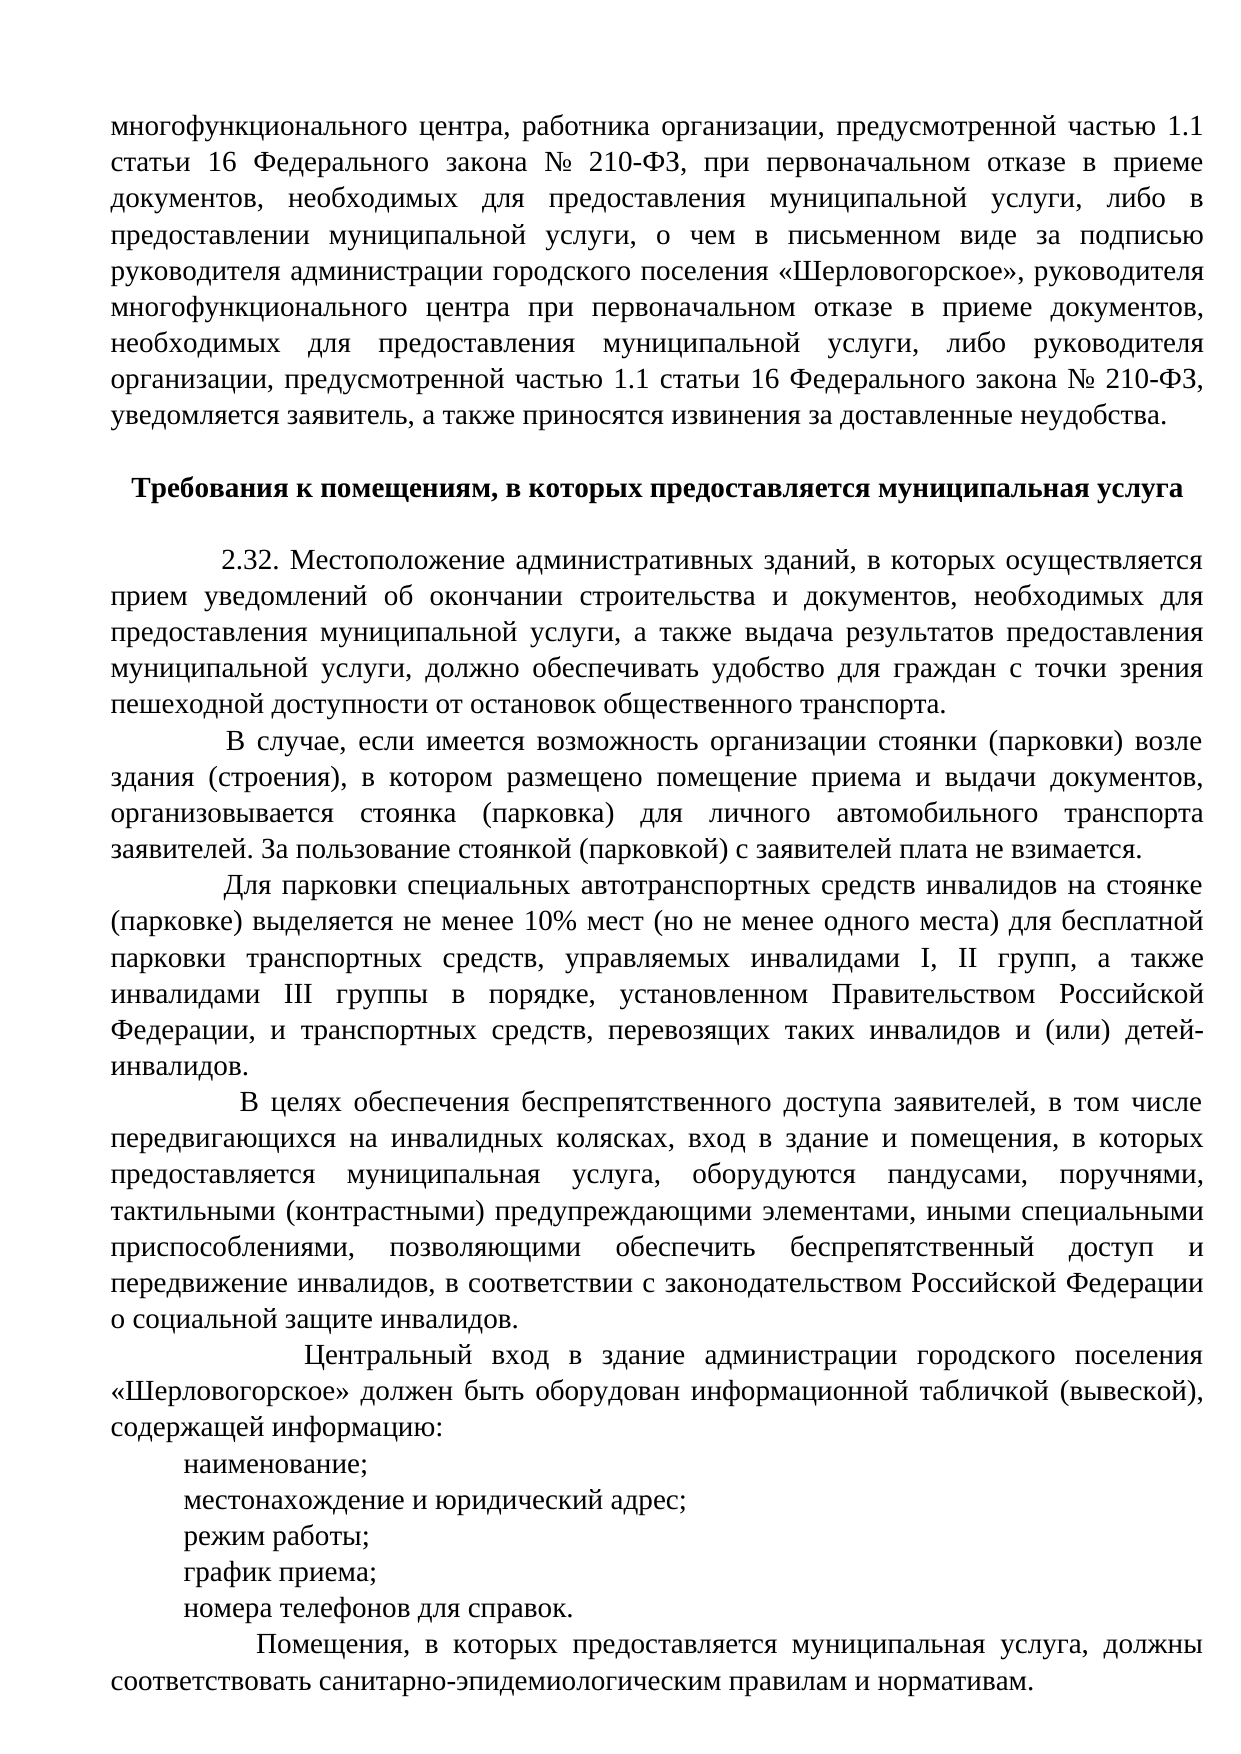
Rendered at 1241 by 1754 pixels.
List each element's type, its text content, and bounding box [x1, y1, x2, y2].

text 2.32. Местоположение административных зданий, в которых осуществляется прием уведомлений об окончании строительства и документов, необходимых для предоставления муниципальной услуги, а также выдача результатов предоставления муниципальной услуги, должно обеспечивать удобство для граждан с точки зрения пешеходной доступности от остановок общественного транспорта. [110, 542, 1205, 720]
text В целях обеспечения беспрепятственного доступа заявителей, в том числе передвигающихся на инвалидных колясках, вход в здание и помещения, в которых предоставляется муниципальная услуга, оборудуются пандусами, поручнями, тактильными (контрастными) предупреждающими элементами, иными специальными приспособлениями, позволяющими обеспечить беспрепятственный доступ и передвижение инвалидов, в соответствии с законодательством Российской Федерации о социальной защите инвалидов. [110, 1084, 1205, 1335]
text Для парковки специальных автотранспортных средств инвалидов на стоянке (парковке) выделяется не менее 10% мест (но не менее одного места) для бесплатной парковки транспортных средств, управляемых инвалидами I, II групп, а также инвалидами III группы в порядке, установленном Правительством Российской Федерации, и транспортных средств, перевозящих таких инвалидов и (или) детей-инвалидов. [110, 867, 1205, 1082]
text местонахождение и юридический адрес; [110, 1482, 1205, 1515]
text Центральный вход в здание администрации городского поселения «Шерловогорское» должен быть оборудован информационной табличкой (вывеской), содержащей информацию: [110, 1337, 1205, 1443]
text Требования к помещениям, в которых предоставляется муниципальная услуга [110, 470, 1205, 503]
text наименование; [110, 1446, 1205, 1479]
text номера телефонов для справок. [110, 1590, 1205, 1624]
text В случае, если имеется возможность организации стоянки (парковки) возле здания (строения), в котором размещено помещение приема и выдачи документов, организовывается стоянка (парковка) для личного автомобильного транспорта заявителей. За пользование стоянкой (парковкой) с заявителей плата не взимается. [110, 723, 1205, 865]
text Помещения, в которых предоставляется муниципальная услуга, должны соответствовать санитарно-эпидемиологическим правилам и нормативам. [110, 1626, 1205, 1696]
text режим работы; [110, 1518, 1205, 1552]
text график приема; [110, 1554, 1205, 1588]
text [110, 108, 1205, 431]
